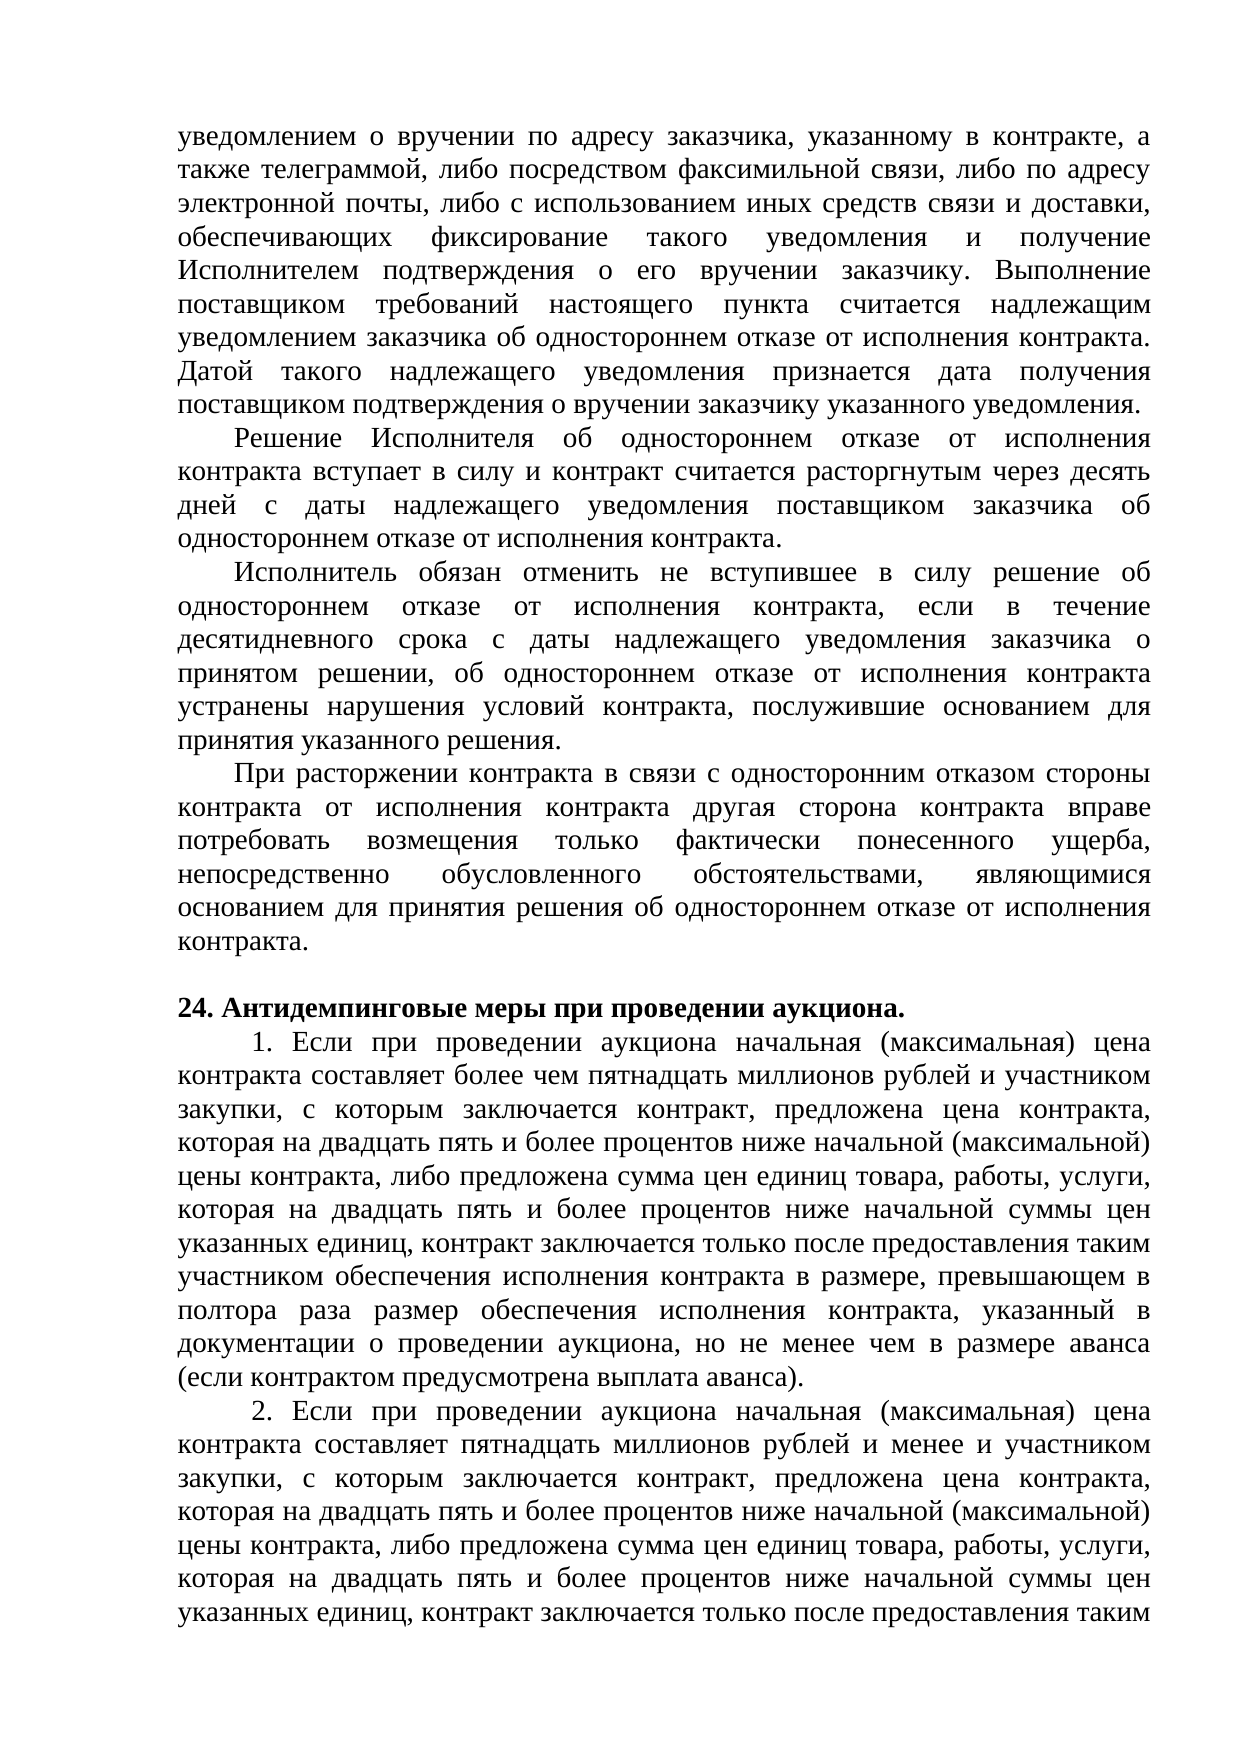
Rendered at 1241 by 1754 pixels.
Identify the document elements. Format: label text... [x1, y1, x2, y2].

text При расторжении контракта в связи с односторонним отказом стороны контракта от исполнения контракта другая сторона контракта вправе потребовать возмещения только фактически понесенного ущерба, непосредственно обусловленного обстоятельствами, являющимися основанием для принятия решения об одностороннем отказе от исполнения контракта. [177, 755, 1152, 957]
text 24. Антидемпинговые меры при проведении аукциона. [177, 990, 1152, 1024]
text 1. Если при проведении аукциона начальная (максимальная) цена контракта составляет более чем пятнадцать миллионов рублей и участником закупки, с которым заключается контракт, предложена цена контракта, которая на двадцать пять и более процентов ниже начальной (максимальной) цены контракта, либо предложена сумма цен единиц товара, работы, услуги, которая на двадцать пять и более процентов ниже начальной суммы цен указанных единиц, контракт заключается только после предоставления таким участником обеспечения исполнения контракта в размере, превышающем в полтора раза размер обеспечения исполнения контракта, указанный в документации о проведении аукциона, но не менее чем в размере аванса (если контрактом предусмотрена выплата аванса). [177, 1024, 1152, 1393]
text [177, 118, 1152, 420]
text Исполнитель обязан отменить не вступившее в силу решение об одностороннем отказе от исполнения контракта, если в течение десятидневного срока с даты надлежащего уведомления заказчика о принятом решении, об одностороннем отказе от исполнения контракта устранены нарушения условий контракта, послужившие основанием для принятия указанного решения. [177, 554, 1152, 755]
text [177, 1393, 1152, 1627]
text Решение Исполнителя об одностороннем отказе от исполнения контракта вступает в силу и контракт считается расторгнутым через десять дней с даты надлежащего уведомления поставщиком заказчика об одностороннем отказе от исполнения контракта. [177, 420, 1152, 554]
